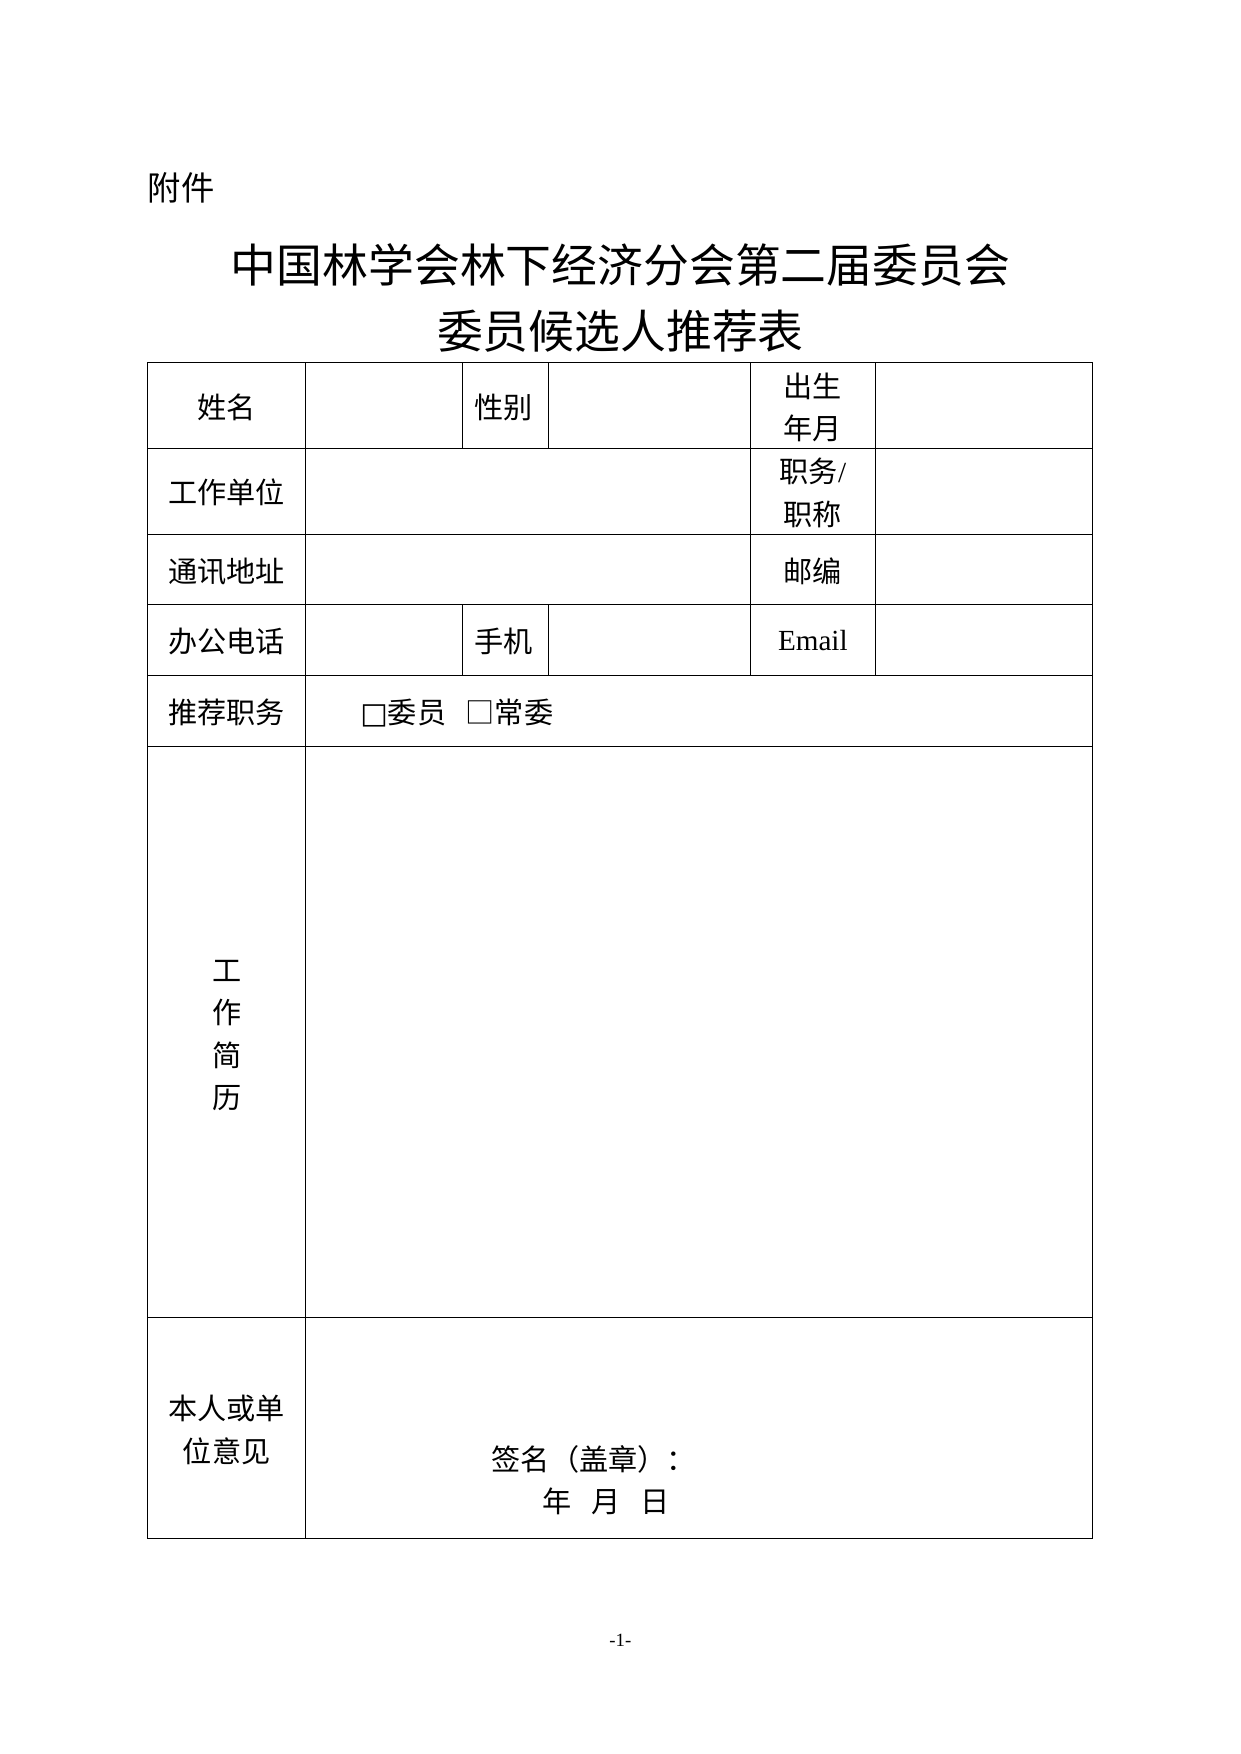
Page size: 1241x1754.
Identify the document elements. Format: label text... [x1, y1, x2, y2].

table_cell Email [751, 605, 875, 675]
table_cell 工作单位 [148, 449, 305, 533]
table_header [306, 363, 462, 448]
table_cell [876, 449, 1092, 533]
table_cell 职务/ 职称 [751, 449, 875, 533]
table_header 出生 年月 [751, 363, 875, 448]
table_header 性别 [463, 363, 548, 448]
table_cell 本人或单位意见 [148, 1318, 305, 1538]
table_cell 工 作 简 历 [148, 747, 305, 1317]
table_cell [306, 605, 462, 675]
table_cell [306, 747, 1092, 1317]
table_cell [876, 535, 1092, 604]
table_cell 签名（盖章）： 年 月 日 [306, 1318, 1092, 1538]
table_header 姓名 [148, 363, 305, 448]
table_cell 通讯地址 [148, 535, 305, 604]
text 中国林学会林下经济分会第二届委员会 [148, 229, 1092, 296]
table_header [549, 363, 750, 448]
table_cell 手机 [463, 605, 548, 675]
table_cell 办公电话 [148, 605, 305, 675]
table_cell [876, 605, 1092, 675]
table_cell □委员 □常委 [306, 676, 1092, 746]
table_cell 推荐职务 [148, 676, 305, 746]
table_cell [306, 449, 750, 533]
table_cell 邮编 [751, 535, 875, 604]
text 委员候选人推荐表 [148, 296, 1092, 362]
table_cell [306, 535, 750, 604]
table_cell [549, 605, 750, 675]
text 附件 [148, 162, 1092, 210]
table_header [876, 363, 1092, 448]
